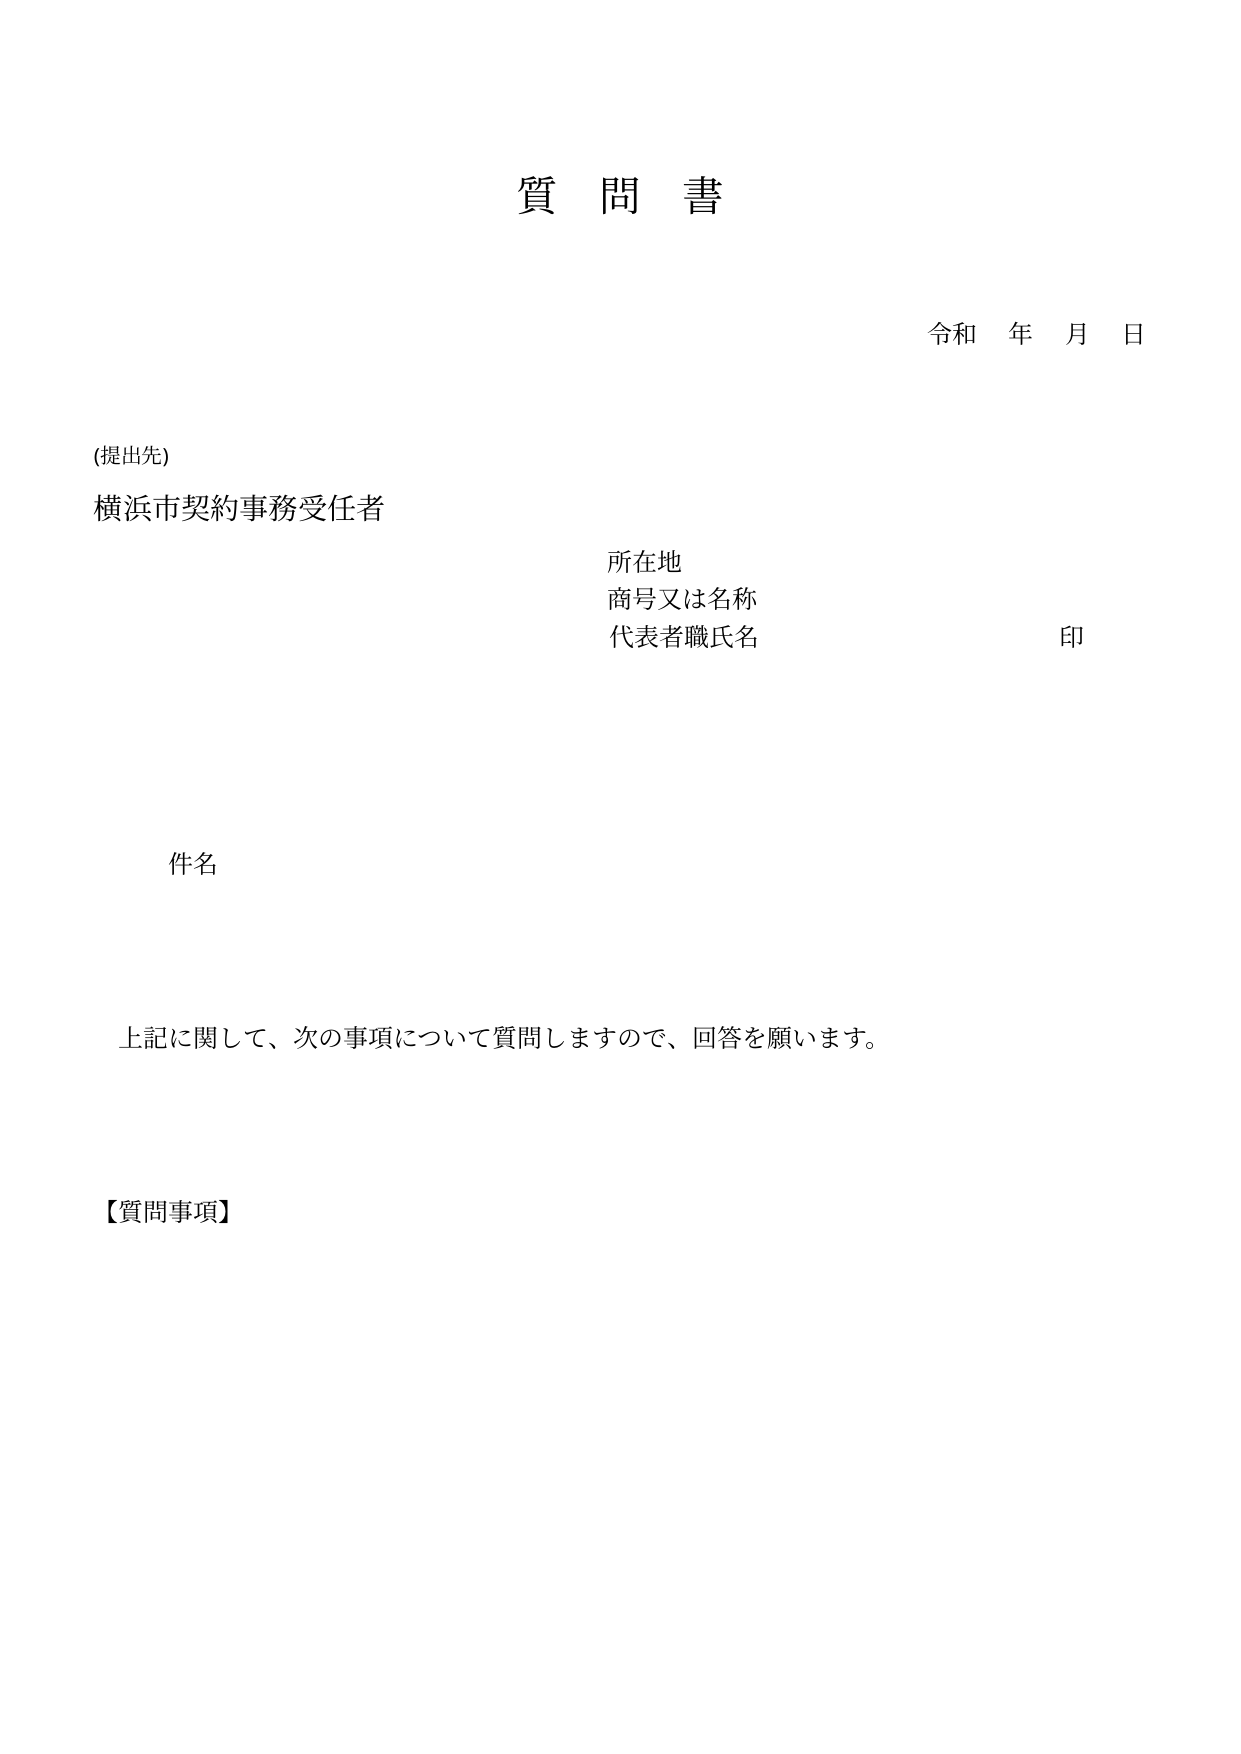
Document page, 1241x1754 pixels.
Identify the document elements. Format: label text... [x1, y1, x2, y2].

text 令和 年 月 日 [94, 298, 1146, 367]
text 商号又は名称 [94, 579, 1146, 616]
text 【質問事項】 [94, 1176, 1146, 1245]
text 件名 [94, 828, 1146, 897]
text 上記に関して、次の事項について質問しますので、回答を願います。 [94, 1002, 1146, 1071]
text 横浜市契約事務受任者 [94, 472, 1146, 541]
text (提出先) [94, 437, 1146, 472]
text 所在地 [94, 541, 1146, 579]
text 代表者職氏名 印 [94, 616, 1084, 654]
text 質 問 書 [94, 159, 1146, 228]
